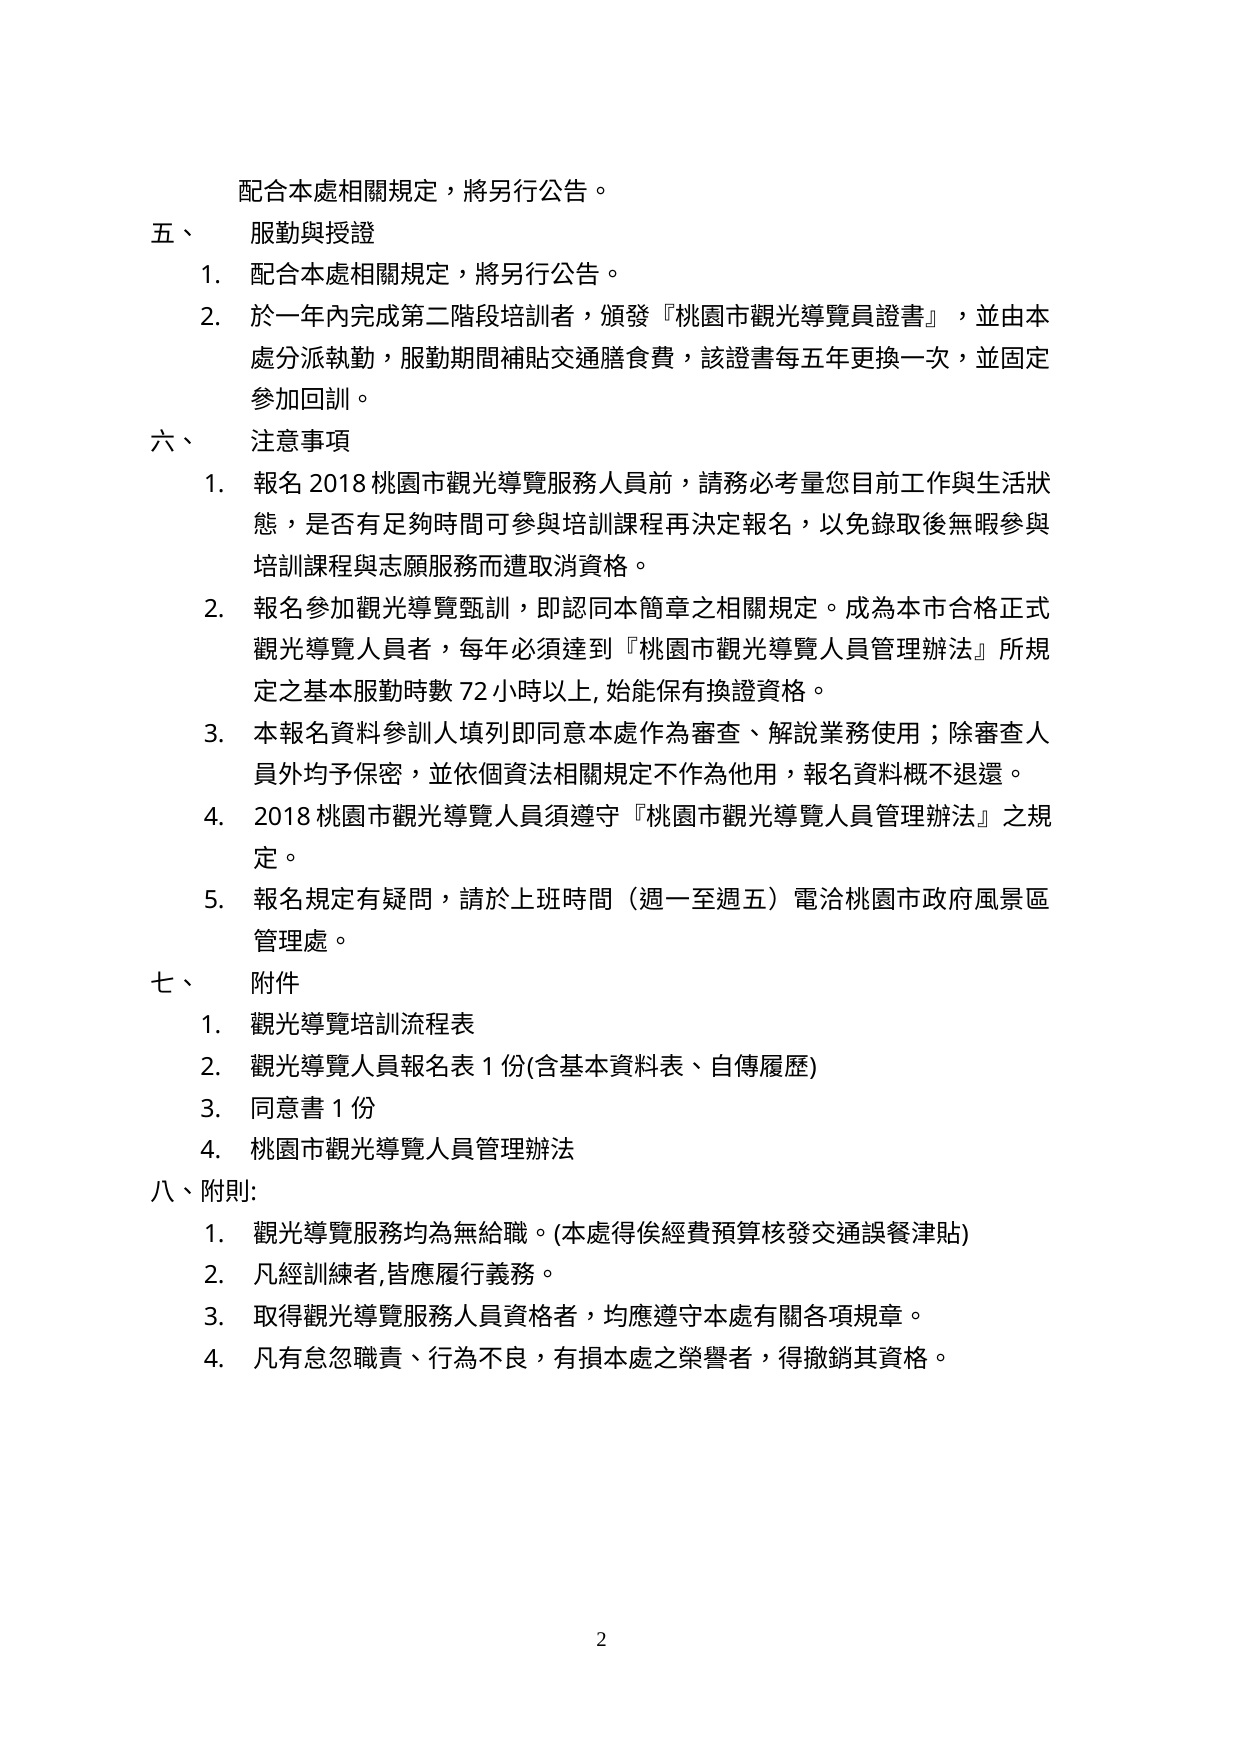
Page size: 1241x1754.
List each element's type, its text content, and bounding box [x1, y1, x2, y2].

list 附則: [150, 1169, 1053, 1210]
list 觀光導覽人員報名表 1 份(含基本資料表、自傳履歷) [200, 1044, 1053, 1085]
list 桃園市觀光導覽人員管理辦法 [200, 1127, 1053, 1169]
list 凡有怠忽職責、行為不良，有損本處之榮譽者，得撤銷其資格。 [203, 1335, 1053, 1377]
list 注意事項 [150, 419, 1053, 460]
list 配合本處相關規定，將另行公告。 [239, 169, 1053, 210]
list 觀光導覽服務均為無給職。(本處得俟經費預算核發交通誤餐津貼) [203, 1210, 1053, 1252]
list 報名參加觀光導覽甄訓，即認同本簡章之相關規定。成為本市合格正式觀光導覽人員者，每年必須達到『桃園市觀光導覽人員管理辦法』所規定之基本服勤時數 72小時以上, 始能保有換證資格。 [203, 585, 1053, 710]
list 2018桃園市觀光導覽人員須遵守『桃園市觀光導覽人員管理辦法』之規定。 [203, 794, 1053, 877]
list 報名2018桃園市觀光導覽服務人員前，請務必考量您目前工作與生活狀態，是否有足夠時間可參與培訓課程再決定報名，以免錄取後無暇參與培訓課程與志願服務而遭取消資格。 [203, 460, 1053, 585]
list 同意書 1 份 [200, 1085, 1053, 1127]
list 本報名資料參訓人填列即同意本處作為審查、解說業務使用；除審查人員外均予保密，並依個資法相關規定不作為他用，報名資料概不退還。 [203, 710, 1053, 794]
list 附件 [150, 960, 1053, 1002]
list 服勤與授證 [150, 210, 1053, 252]
list 取得觀光導覽服務人員資格者，均應遵守本處有關各項規章。 [203, 1294, 1053, 1335]
list 觀光導覽培訓流程表 [200, 1002, 1053, 1044]
list 配合本處相關規定，將另行公告。 [200, 252, 1053, 294]
list 報名規定有疑問，請於上班時間（週一至週五）電洽桃園市政府風景區管理處。 [203, 877, 1053, 960]
list 於一年內完成第二階段培訓者，頒發『桃園市觀光導覽員證書』，並由本處分派執勤，服勤期間補貼交通膳食費，該證書每五年更換一次，並固定參加回訓。 [200, 294, 1053, 419]
list 凡經訓練者,皆應履行義務。 [203, 1252, 1053, 1294]
